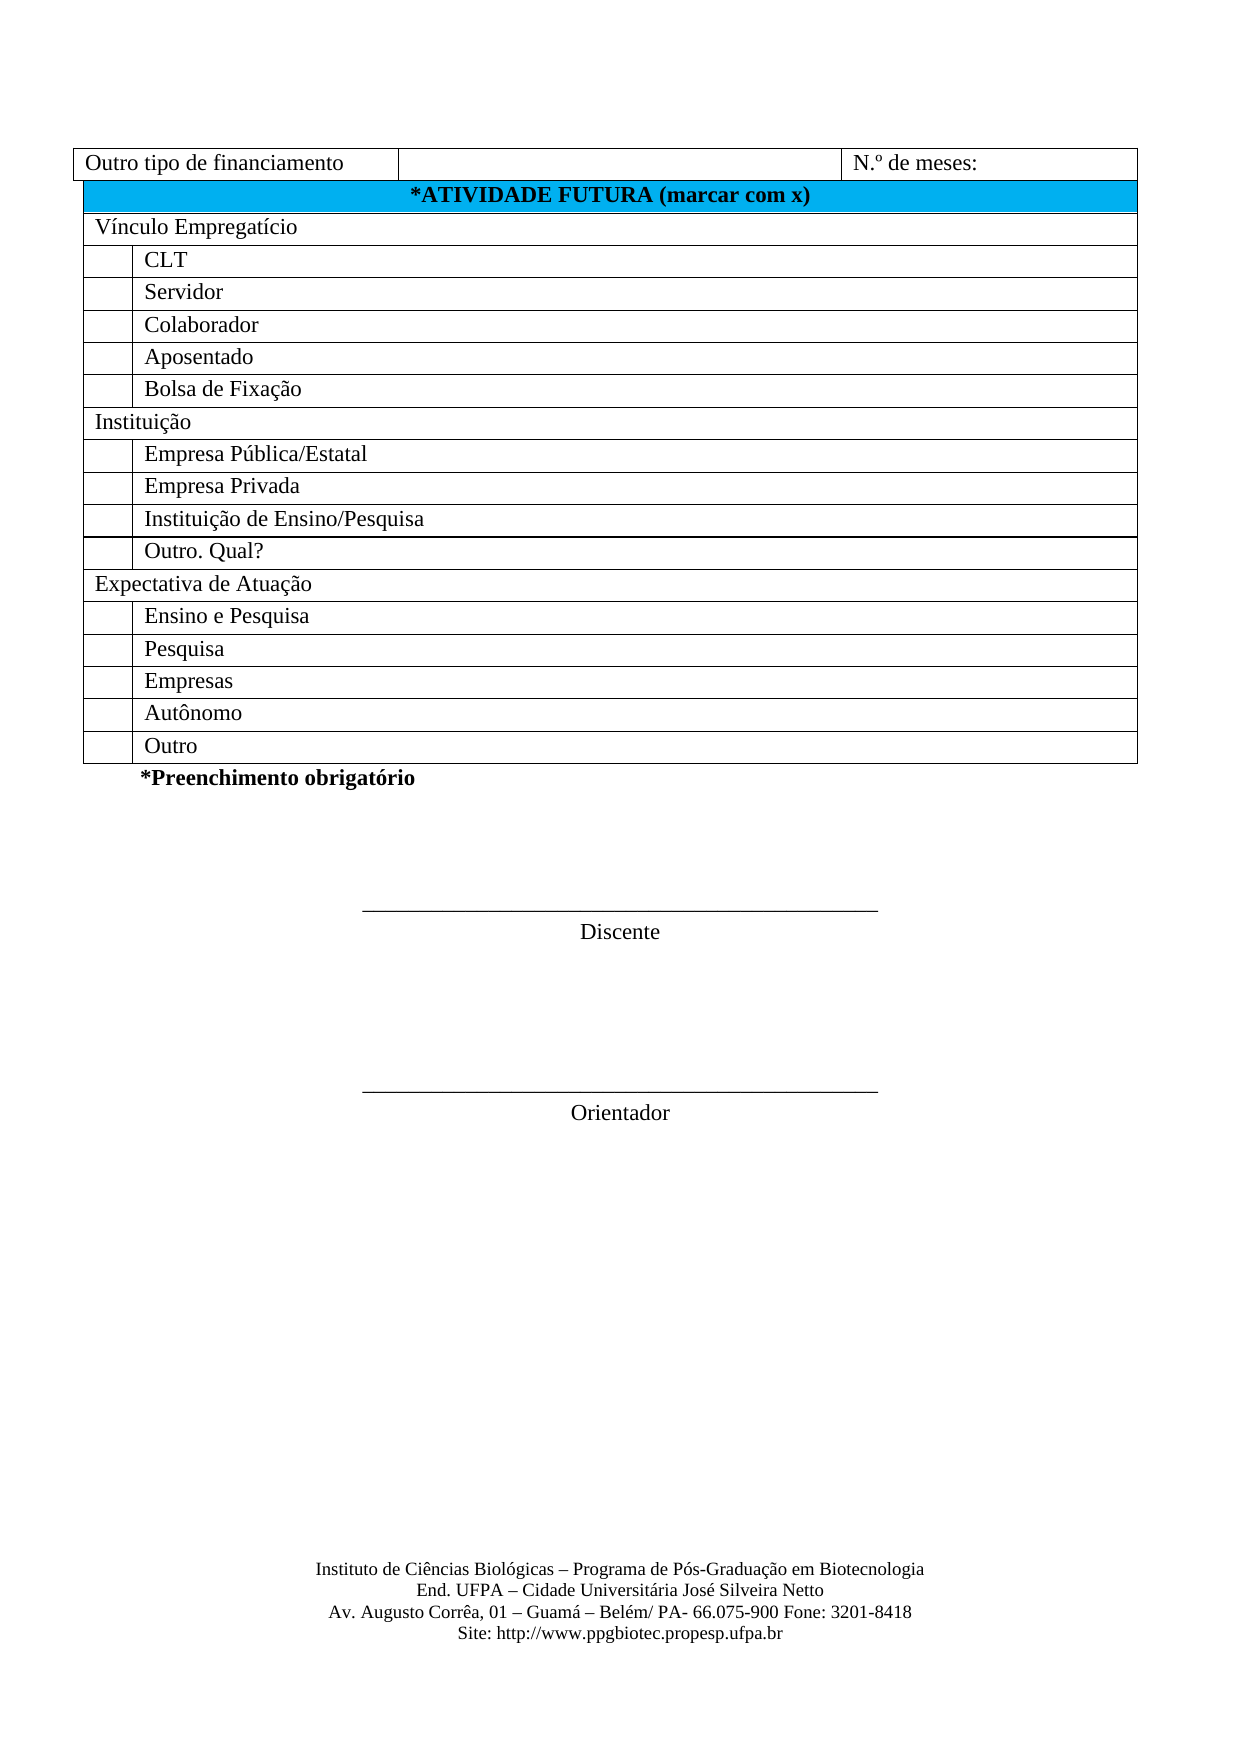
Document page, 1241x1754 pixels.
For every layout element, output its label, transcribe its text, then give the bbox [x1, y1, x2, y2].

list Discente [177, 918, 1063, 944]
table_cell [84, 602, 132, 633]
table_cell Instituição [84, 408, 1137, 439]
table_cell N.º de meses: [842, 149, 1137, 180]
table_cell Vínculo Empregatício [84, 214, 1137, 245]
table_cell [84, 246, 132, 277]
list Orientador [177, 1099, 1063, 1126]
table_cell Outro tipo de financiamento [74, 149, 398, 180]
table_cell Outro [133, 732, 1137, 763]
table_cell [84, 505, 132, 536]
table_cell [84, 635, 132, 666]
table_cell Ensino e Pesquisa [133, 602, 1137, 633]
table_cell *ATIVIDADE FUTURA (marcar com x) [84, 181, 1137, 212]
table_cell Colaborador [133, 311, 1137, 342]
text *Preenchimento obrigatório [140, 764, 1063, 791]
table_cell Expectativa de Atuação [84, 570, 1137, 601]
table_cell [84, 278, 132, 309]
table_cell Bolsa de Fixação [133, 375, 1137, 407]
table_cell [84, 311, 132, 342]
table_cell [84, 343, 132, 374]
table_cell Servidor [133, 278, 1137, 309]
table_cell [84, 667, 132, 698]
table_cell [399, 149, 841, 180]
table_cell [84, 473, 132, 504]
table_cell Instituição de Ensino/Pesquisa [133, 505, 1137, 536]
table_cell [84, 732, 132, 763]
table_cell [84, 699, 132, 731]
table_cell Autônomo [133, 699, 1137, 731]
table_cell Empresa Pública/Estatal [133, 440, 1137, 472]
table_cell [84, 440, 132, 472]
table_cell Outro. Qual? [133, 538, 1137, 569]
table_cell Pesquisa [133, 635, 1137, 666]
table_cell Aposentado [133, 343, 1137, 374]
table_cell Empresa Privada [133, 473, 1137, 504]
table_cell [84, 538, 132, 569]
table_cell Empresas [133, 667, 1137, 698]
list _____________________________________________ [177, 888, 1063, 914]
table_cell [84, 375, 132, 407]
list _____________________________________________ [177, 1069, 1063, 1095]
table_cell CLT [133, 246, 1137, 277]
